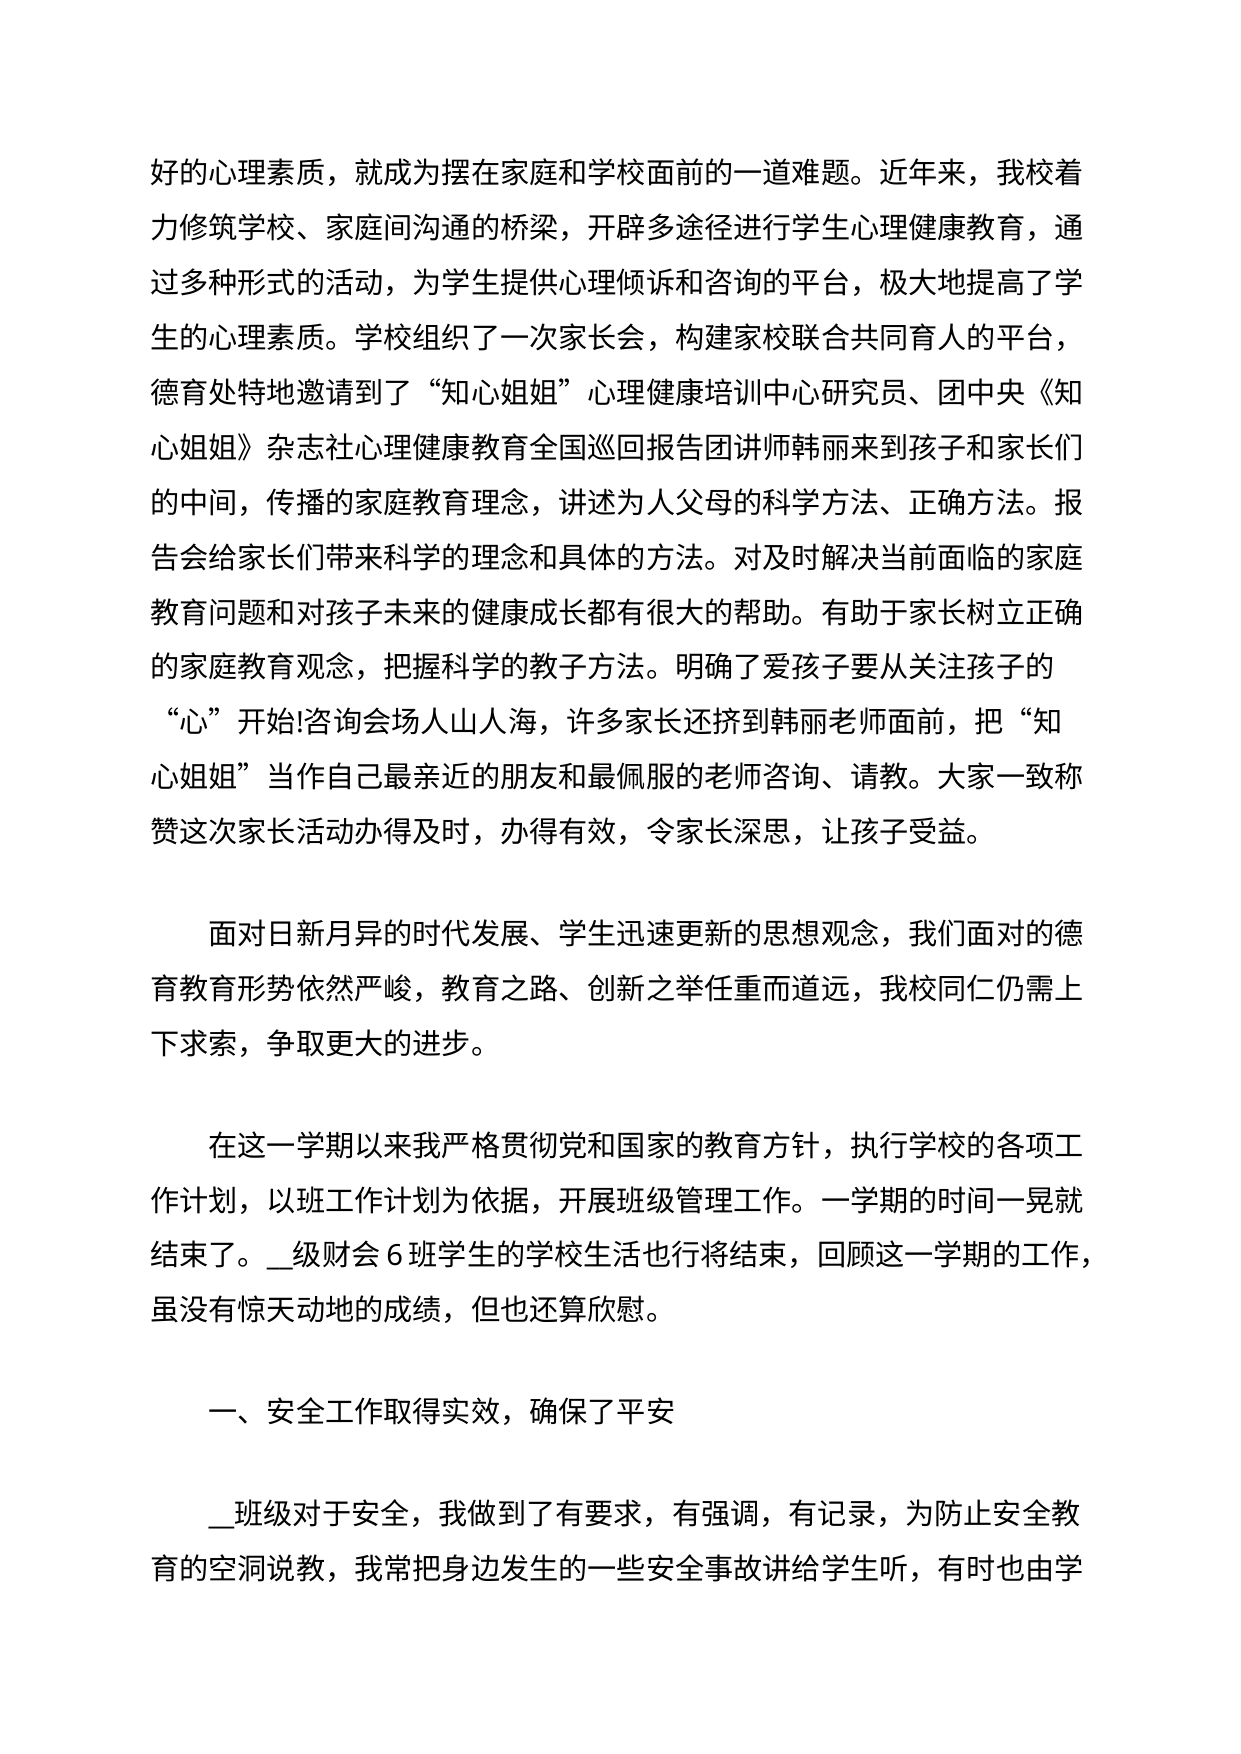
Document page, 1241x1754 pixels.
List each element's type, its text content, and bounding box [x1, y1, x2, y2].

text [150, 150, 1090, 851]
text 面对日新月异的时代发展、学生迅速更新的思想观念，我们面对的德育教育形势依然严峻，教育之路、创新之举任重而道远，我校同仁仍需上下求索，争取更大的进步。 [150, 911, 1090, 1063]
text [150, 1491, 1090, 1588]
text 一、安全工作取得实效，确保了平安 [150, 1389, 1090, 1431]
text 在这一学期以来我严格贯彻党和国家的教育方针，执行学校的各项工作计划，以班工作计划为依据，开展班级管理工作。一学期的时间一晃就结束了。__级财会6班学生的学校生活也行将结束，回顾这一学期的工作，虽没有惊天动地的成绩，但也还算欣慰。 [150, 1122, 1090, 1329]
